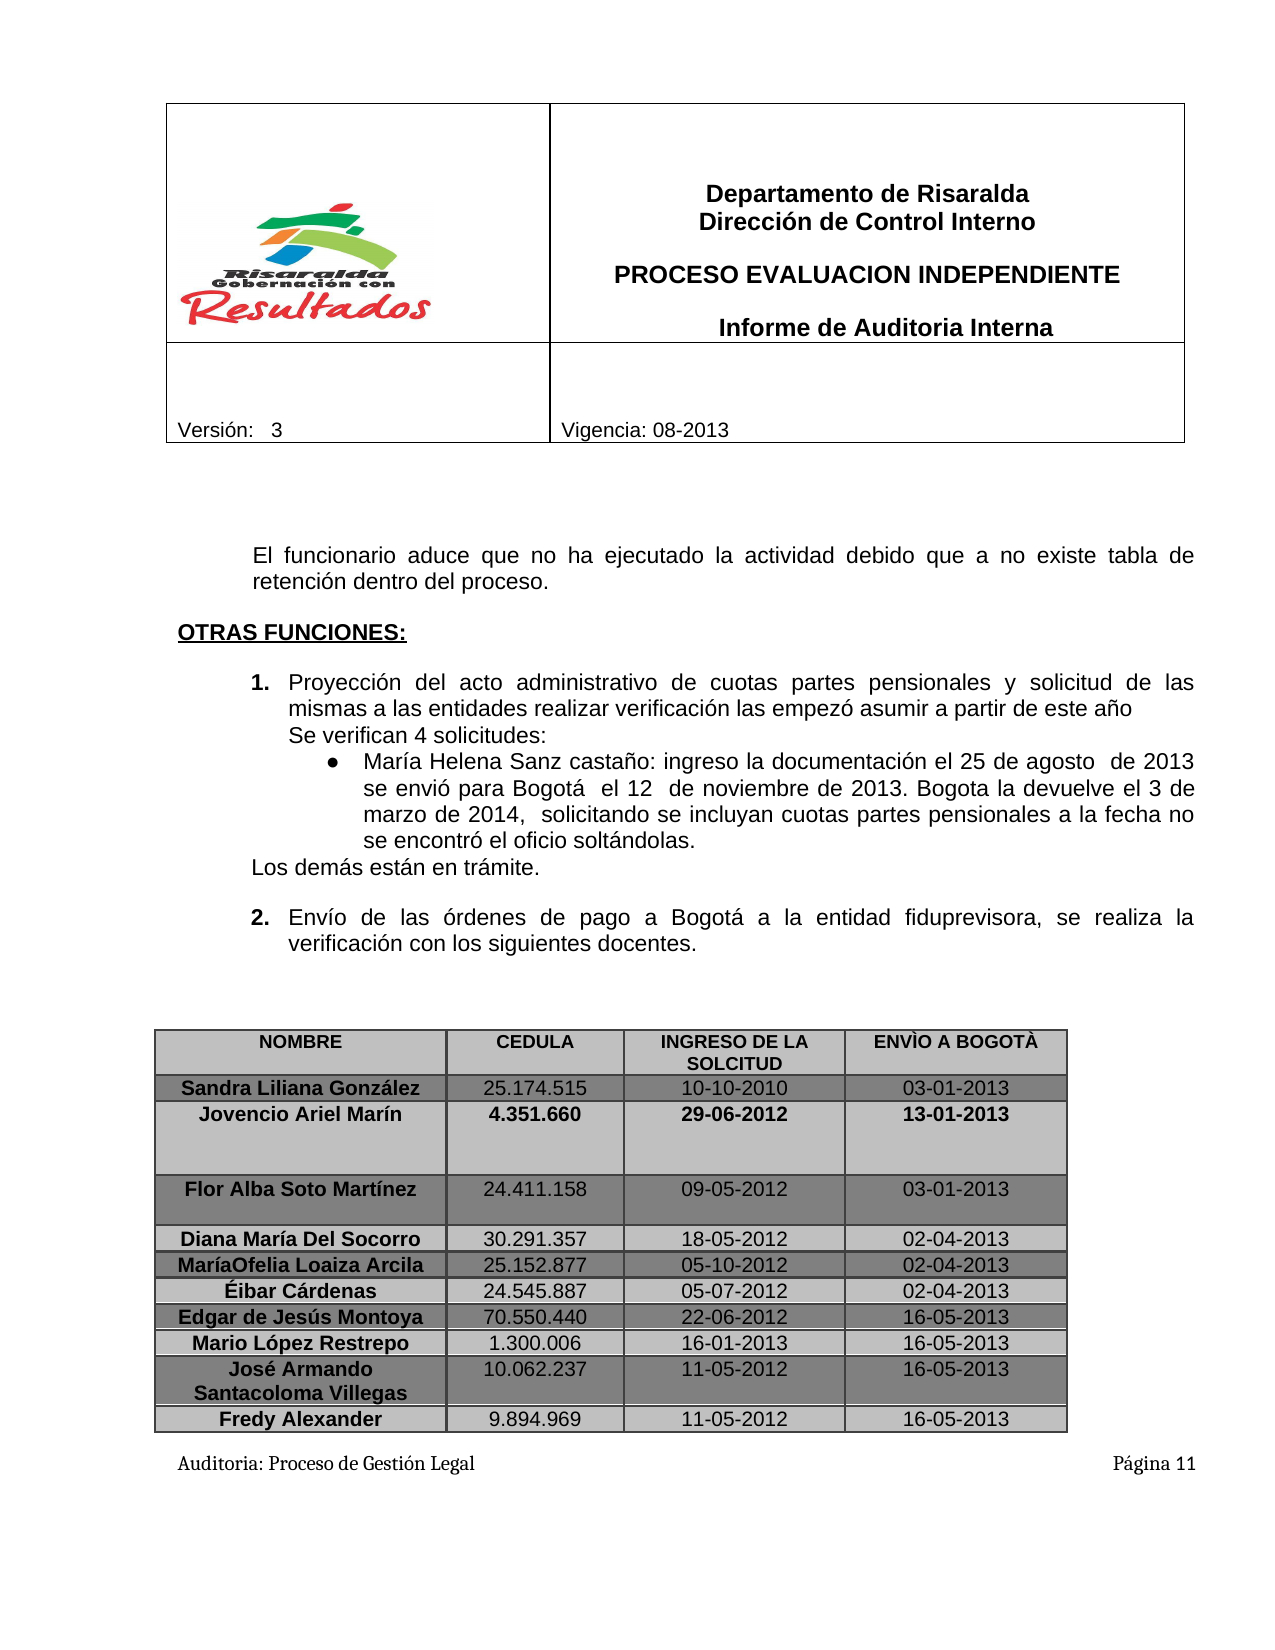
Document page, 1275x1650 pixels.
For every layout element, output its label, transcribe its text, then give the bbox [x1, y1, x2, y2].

table_cell 4.351.660 [448, 1102, 623, 1174]
table_cell 9.894.969 [448, 1407, 623, 1431]
table_cell 02-04-2013 [846, 1279, 1066, 1302]
table_header NOMBRE [156, 1031, 445, 1074]
table_cell 25.174.515 [448, 1076, 623, 1100]
table_cell 22-06-2012 [625, 1305, 844, 1328]
table_cell Mario López Restrepo [156, 1331, 445, 1354]
table_cell Jovencio Ariel Marín [156, 1102, 445, 1174]
table_cell 16-05-2013 [846, 1305, 1066, 1328]
list María Helena Sanz castaño: ingreso la documentación el 25 de agosto de 2013 se envió para Bogotá el 12 de noviembre de 2013. Bogota la devuelve el 3 de marzo de 2014, solicitando se incluyan cuotas partes pensionales a la fecha no se encontró el oficio soltándolas. [326, 748, 1196, 853]
table_cell 16-05-2013 [846, 1407, 1066, 1431]
text El funcionario aduce que no ha ejecutado la actividad debido que a no existe tabla de retención dentro del proceso. [252, 542, 1196, 594]
table_cell 10.062.237 [448, 1357, 623, 1404]
table_cell Sandra Liliana González [156, 1076, 445, 1100]
table_cell 16-05-2013 [846, 1331, 1066, 1354]
table_cell 1.300.006 [448, 1331, 623, 1354]
table_cell 05-07-2012 [625, 1279, 844, 1302]
table_cell 24.411.158 [448, 1176, 623, 1224]
table_cell Edgar de Jesús Montoya [156, 1305, 445, 1328]
table_cell 02-04-2013 [846, 1226, 1066, 1250]
table_cell 25.152.877 [448, 1253, 623, 1276]
table_header CEDULA [448, 1031, 623, 1074]
table_cell 16-05-2013 [846, 1357, 1066, 1404]
table_cell 13-01-2013 [846, 1102, 1066, 1174]
table_cell 11-05-2012 [625, 1407, 844, 1431]
table_cell 24.545.887 [448, 1279, 623, 1302]
table_cell MaríaOfelia Loaiza Arcila [156, 1253, 445, 1276]
table_cell 70.550.440 [448, 1305, 623, 1328]
table_cell Fredy Alexander Betancourt [156, 1407, 445, 1431]
table_cell 09-05-2012 [625, 1176, 844, 1224]
text OTRAS FUNCIONES: [177, 619, 1196, 645]
table_cell Éibar Cárdenas [156, 1279, 445, 1302]
text Se verifican 4 solicitudes: [214, 722, 1196, 748]
table_header ENVÌO A BOGOTÀ [846, 1031, 1066, 1074]
table_cell 02-04-2013 [846, 1253, 1066, 1276]
list Envío de las órdenes de pago a Bogotá a la entidad fiduprevisora, se realiza la verificación con los siguientes docentes. [251, 904, 1196, 957]
table_cell 16-01-2013 [625, 1331, 844, 1354]
text Los demás están en trámite. [251, 853, 1196, 880]
table_cell 30.291.357 [448, 1226, 623, 1250]
picture [177, 202, 434, 326]
table_cell Flor Alba Soto Martínez [156, 1176, 445, 1224]
table_header INGRESO DE LA SOLCITUD [625, 1031, 844, 1074]
list Proyección del acto administrativo de cuotas partes pensionales y solicitud de las mismas a las entidades realizar verificación las empezó asumir a partir de este año [251, 669, 1196, 722]
table_cell 18-05-2012 [625, 1226, 844, 1250]
table_cell 05-10-2012 [625, 1253, 844, 1276]
table_cell 11-05-2012 [625, 1357, 844, 1404]
table_cell 03-01-2013 [846, 1176, 1066, 1224]
table_cell 10-10-2010 [625, 1076, 844, 1100]
table_cell 03-01-2013 [846, 1076, 1066, 1100]
table_cell José Armando Santacoloma Villegas [156, 1357, 445, 1404]
table_cell Diana María Del Socorro [156, 1226, 445, 1250]
table_cell 29-06-2012 [625, 1102, 844, 1174]
